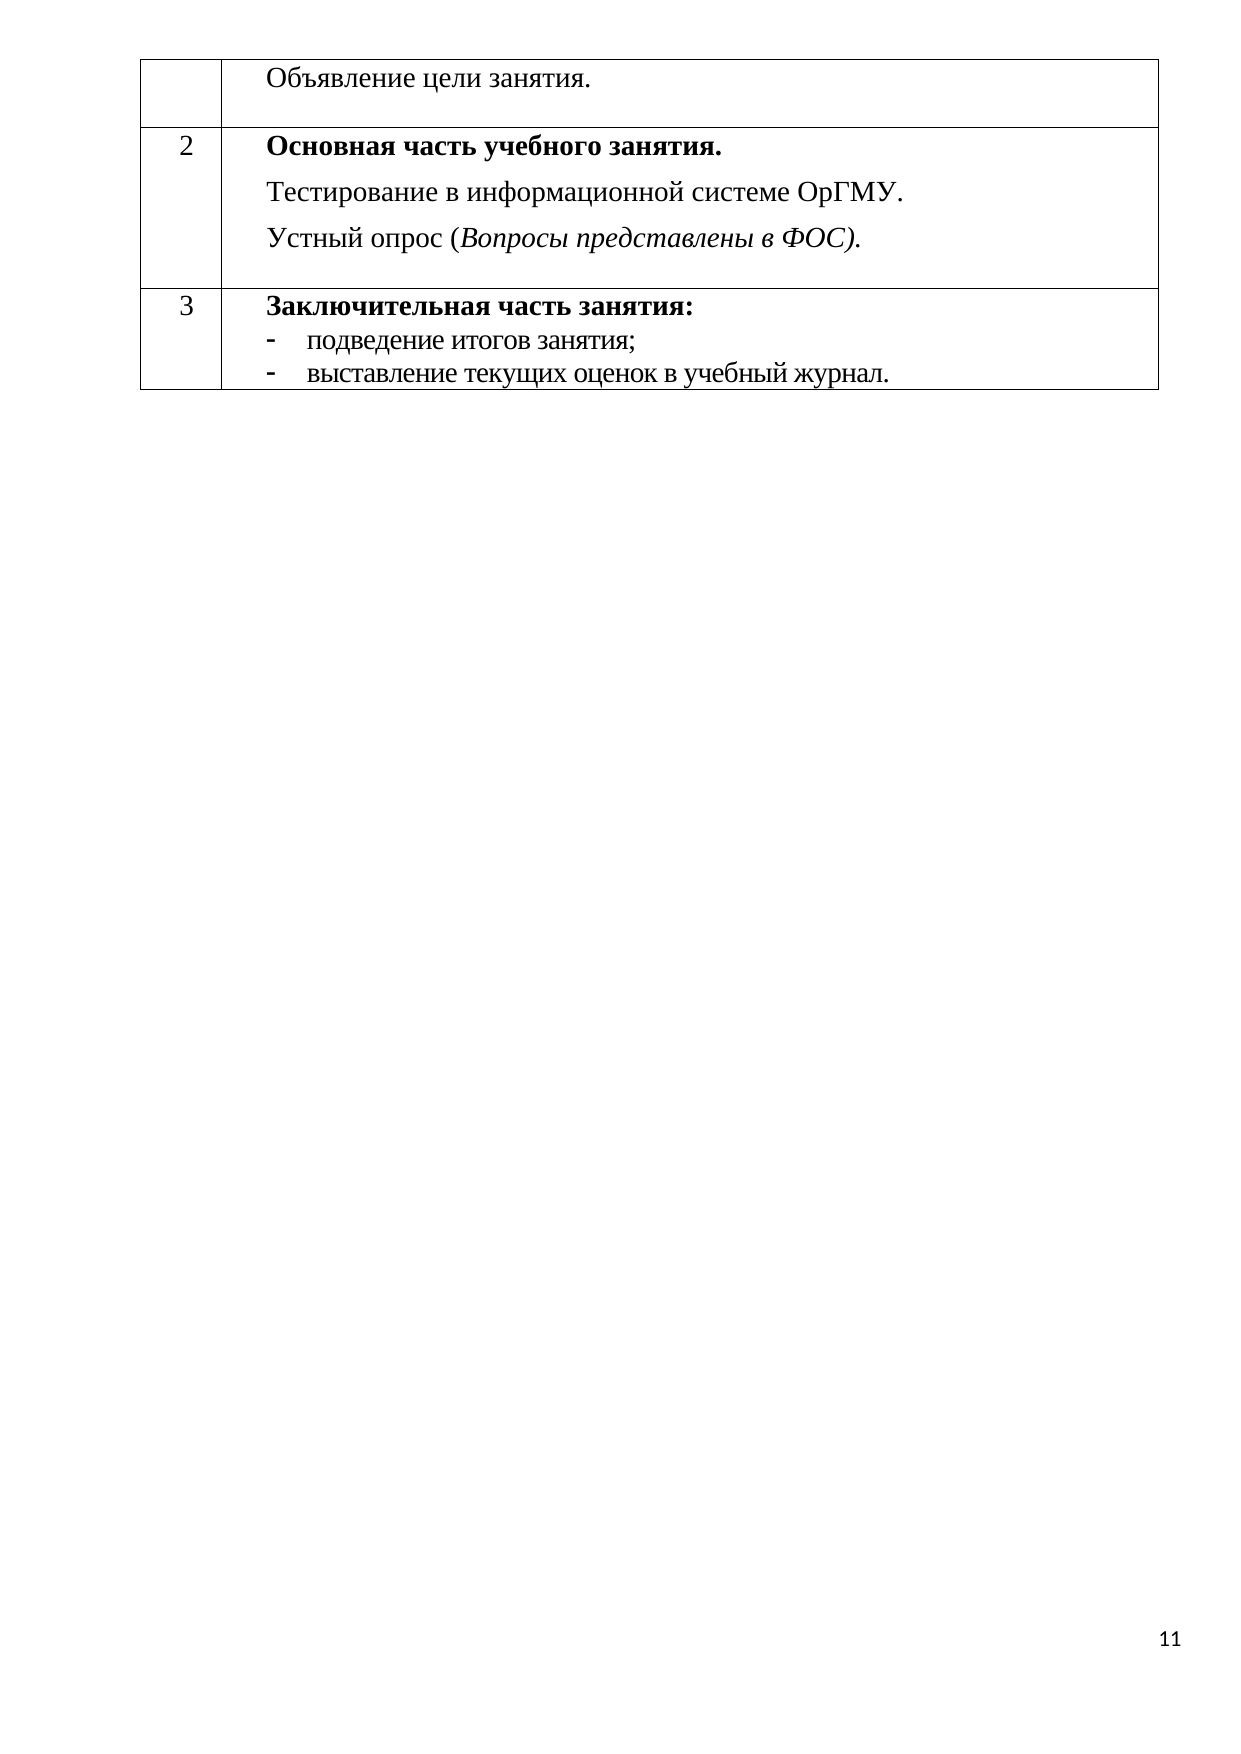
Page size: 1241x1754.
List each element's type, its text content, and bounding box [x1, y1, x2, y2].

table_cell Заключительная часть занятия: подведение итогов занятия; выставление текущих оценок в учебный журнал. [222, 289, 1158, 389]
table_cell 2 [141, 128, 221, 287]
table_cell Основная часть учебного занятия. Тестирование в информационной системе ОрГМУ. Устный опрос (Вопросы представлены в ФОС). [222, 128, 1158, 287]
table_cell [222, 60, 1158, 127]
table_cell 1 [141, 60, 221, 127]
table_cell 3 [141, 289, 221, 389]
